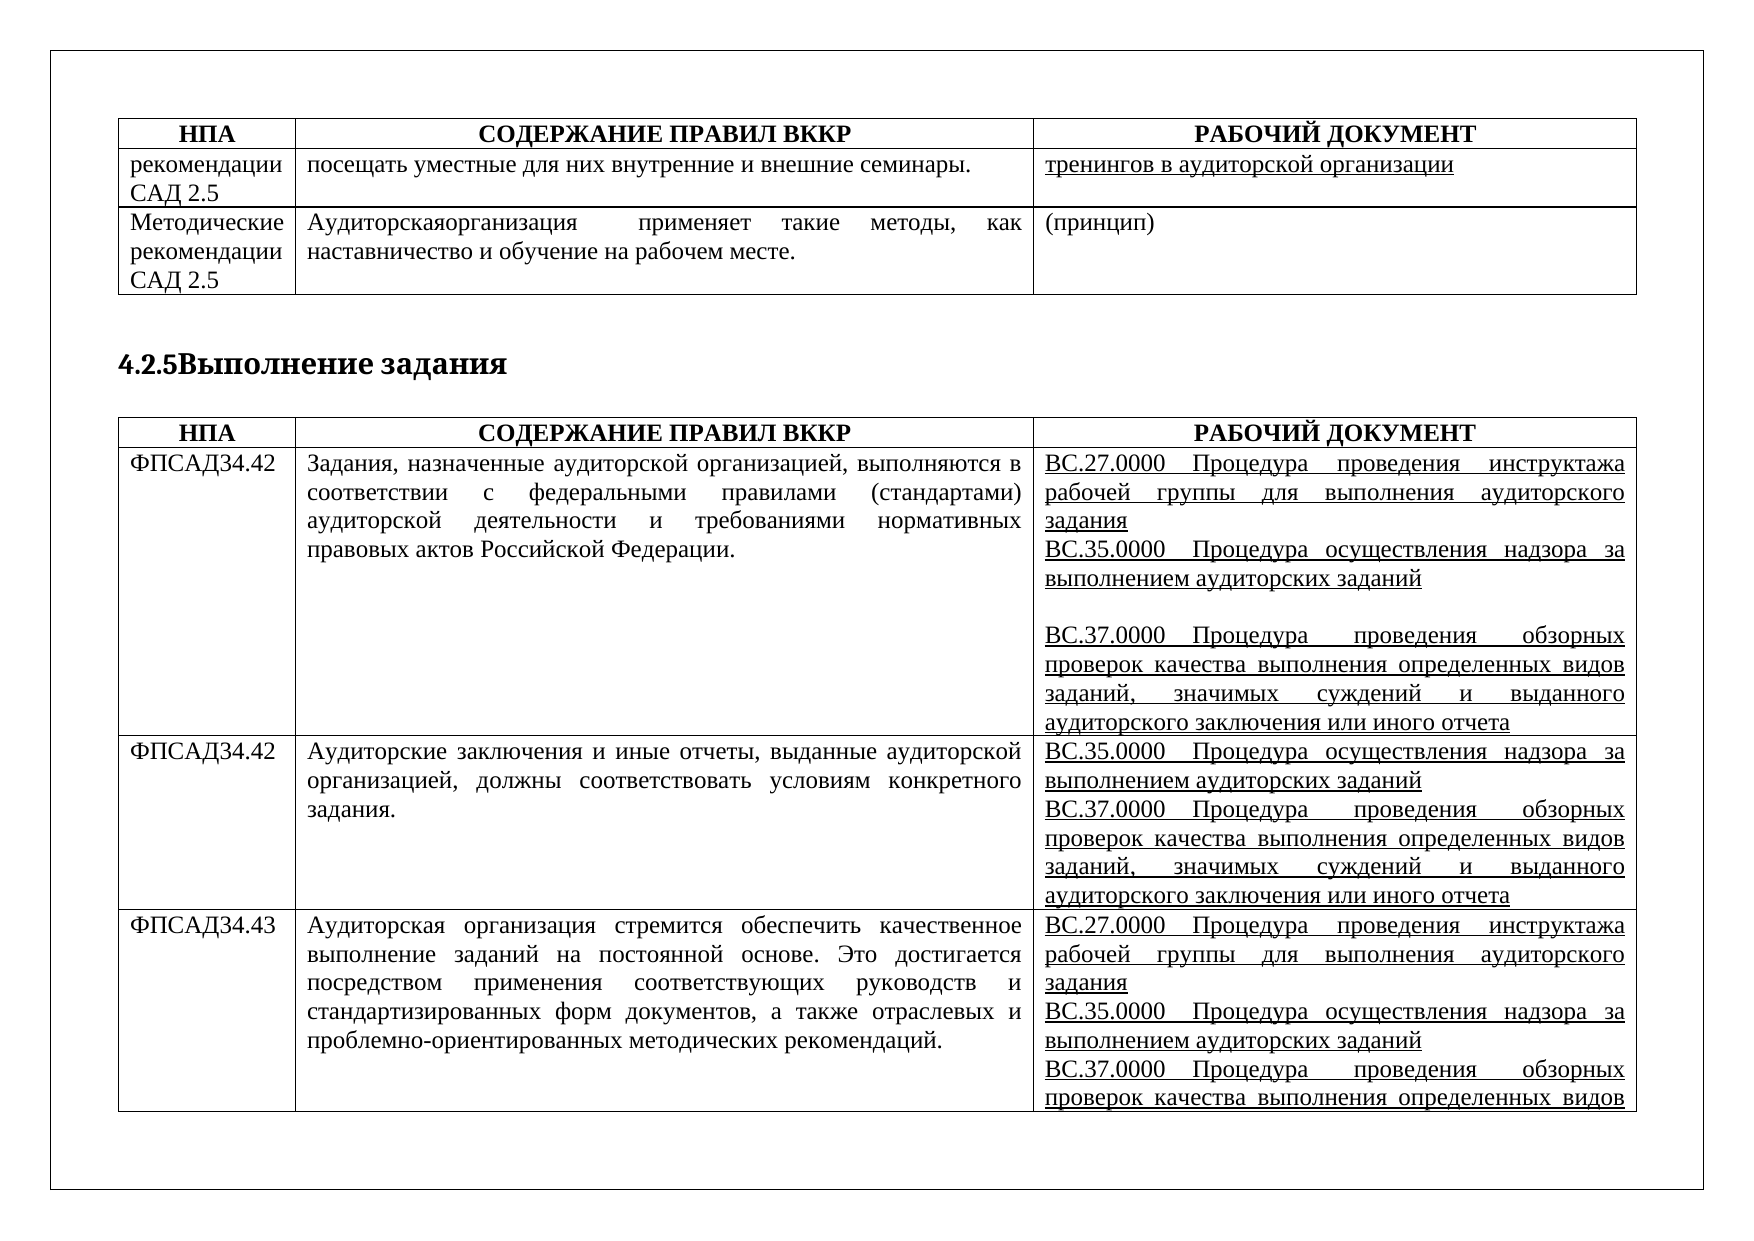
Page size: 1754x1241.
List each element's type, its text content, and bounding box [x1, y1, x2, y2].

table_header СОДЕРЖАНИЕ ПРАВИЛ ВККР [296, 119, 1033, 148]
table_cell (принцип) [1034, 208, 1636, 294]
table_cell Аудиторскаяорганизация применяет такие методы, как наставничество и обучение на рабочем месте. [296, 208, 1033, 294]
table_header РАБОЧИЙ ДОКУМЕНТ [1034, 119, 1636, 148]
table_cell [296, 149, 1033, 206]
table_cell Аудиторские заключения и иные отчеты, выданные аудиторской организацией, должны соответствовать условиям конкретного задания. [296, 736, 1033, 909]
table_header НПА [119, 418, 295, 447]
table_header РАБОЧИЙ ДОКУМЕНТ [1034, 418, 1636, 447]
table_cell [1034, 910, 1636, 1111]
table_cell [1034, 149, 1636, 206]
table_cell ФПСАД34.42 [119, 448, 295, 735]
table_header НПА [119, 119, 295, 148]
table_cell Методические рекомендации САД 2.5 [119, 208, 295, 294]
table_cell ВС.35.0000 Процедура осуществления надзора за выполнением аудиторских заданий ВС.37.0000 Процедура проведения обзорных проверок качества выполнения определенных видов заданий, значимых суждений и выданного аудиторского заключения или иного отчета [1034, 736, 1636, 909]
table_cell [296, 910, 1033, 1111]
table_cell ФПСАД34.43 [119, 910, 295, 1111]
table_cell Задания, назначенные аудиторской организацией, выполняются в соответствии с федеральными правилами (стандартами) аудиторской деятельности и требованиями нормативных правовых актов Российской Федерации. [296, 448, 1033, 735]
table_cell ФПСАД34.42 [119, 736, 295, 909]
subtitle 4.2.5Выполнение задания [118, 348, 1636, 382]
table_cell Методические рекомендации САД 2.5 [119, 149, 295, 206]
table_header СОДЕРЖАНИЕ ПРАВИЛ ВККР [296, 418, 1033, 447]
